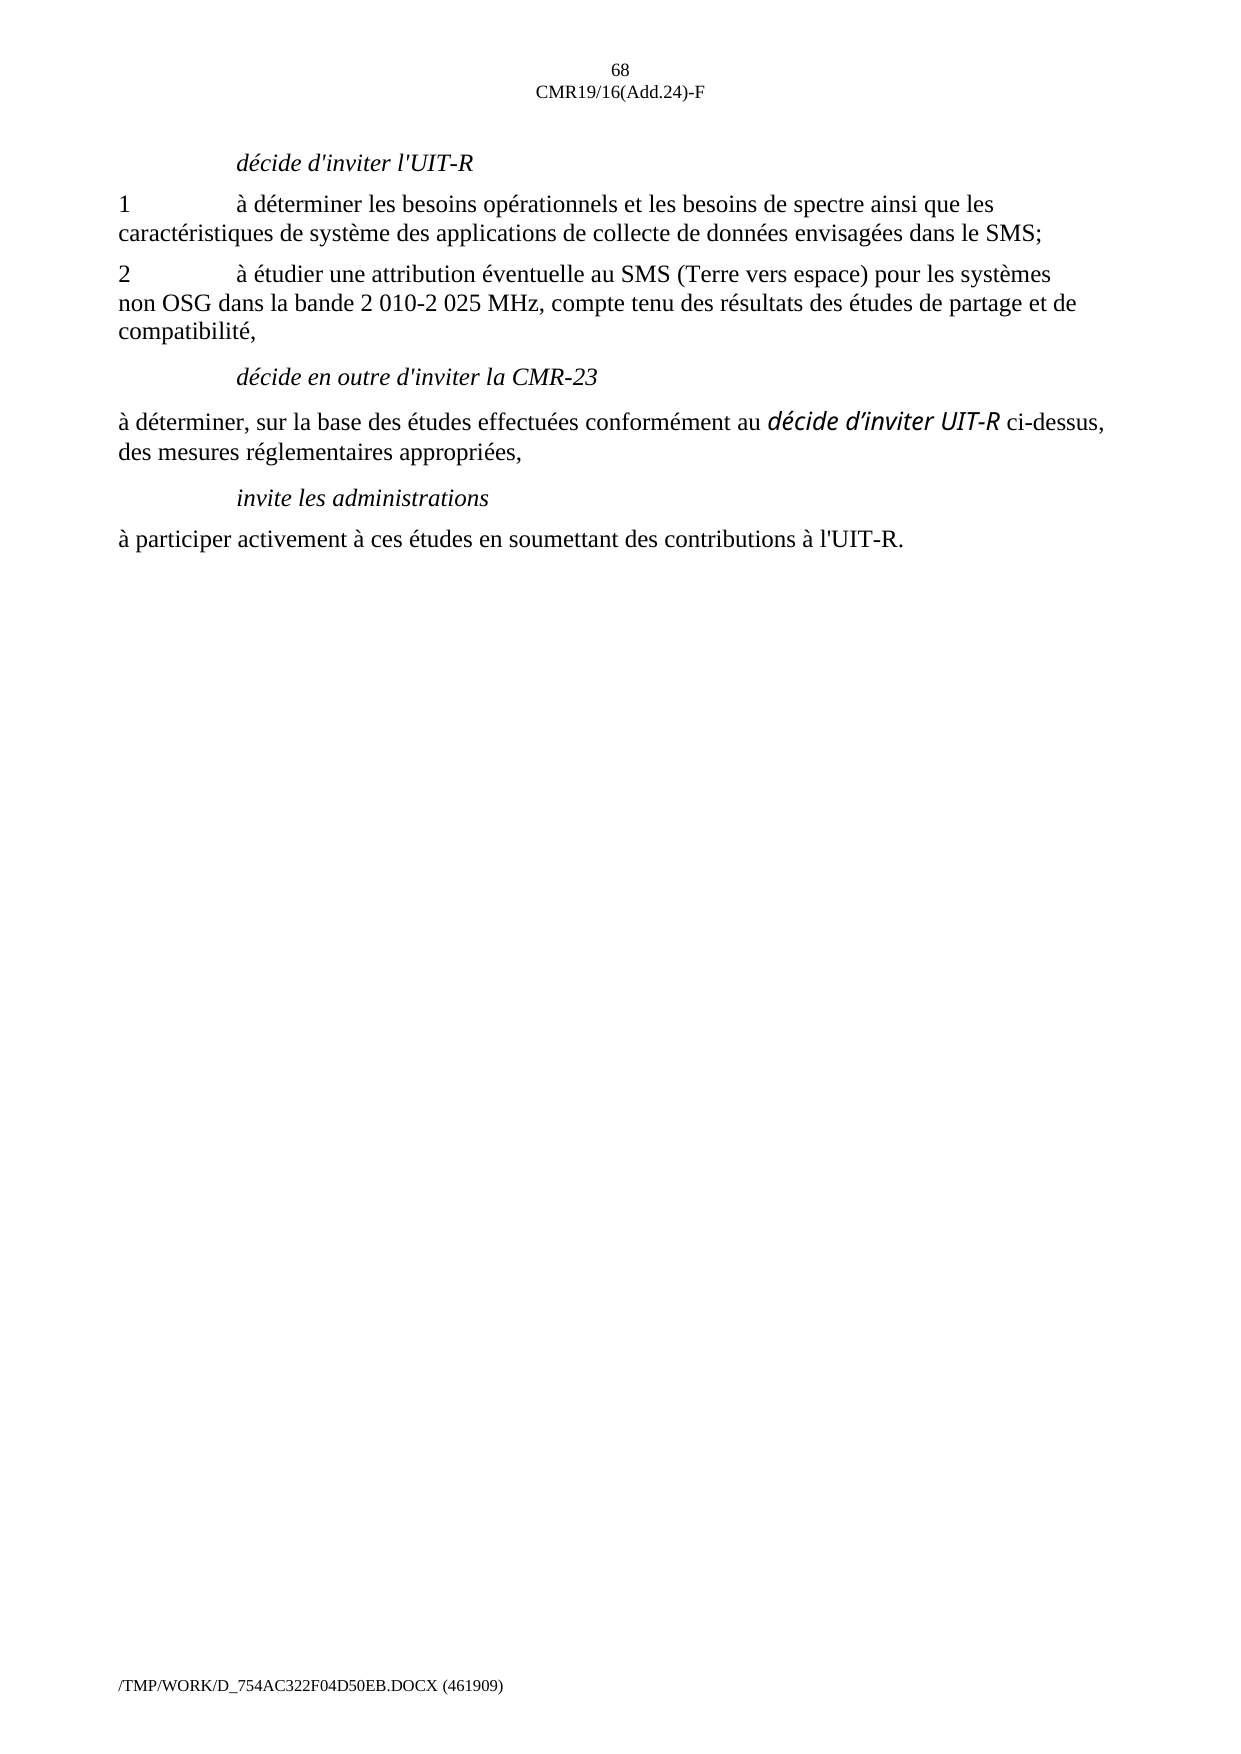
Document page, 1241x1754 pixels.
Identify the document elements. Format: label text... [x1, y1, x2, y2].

text 1 à déterminer les besoins opérationnels et les besoins de spectre ainsi que les caractéristiques de système des applications de collecte de données envisagées dans le SMS; [118, 189, 1122, 246]
text décide en outre d'inviter la CMR-23 [236, 362, 1122, 391]
text invite les administrations [236, 483, 1122, 511]
text à déterminer, sur la base des études effectuées conformément au décide d’inviter UIT-R ci-dessus, des mesures réglementaires appropriées, [118, 403, 1122, 466]
text à participer activement à ces études en soumettant des contributions à l'UIT-R. [118, 524, 1122, 553]
text 2 à étudier une attribution éventuelle au SMS (Terre vers espace) pour les systèmes non OSG dans la bande 2 010-2 025 MHz, compte tenu des résultats des études de partage et de compatibilité, [118, 259, 1122, 345]
text décide d'inviter l'UIT-R [236, 148, 1122, 176]
